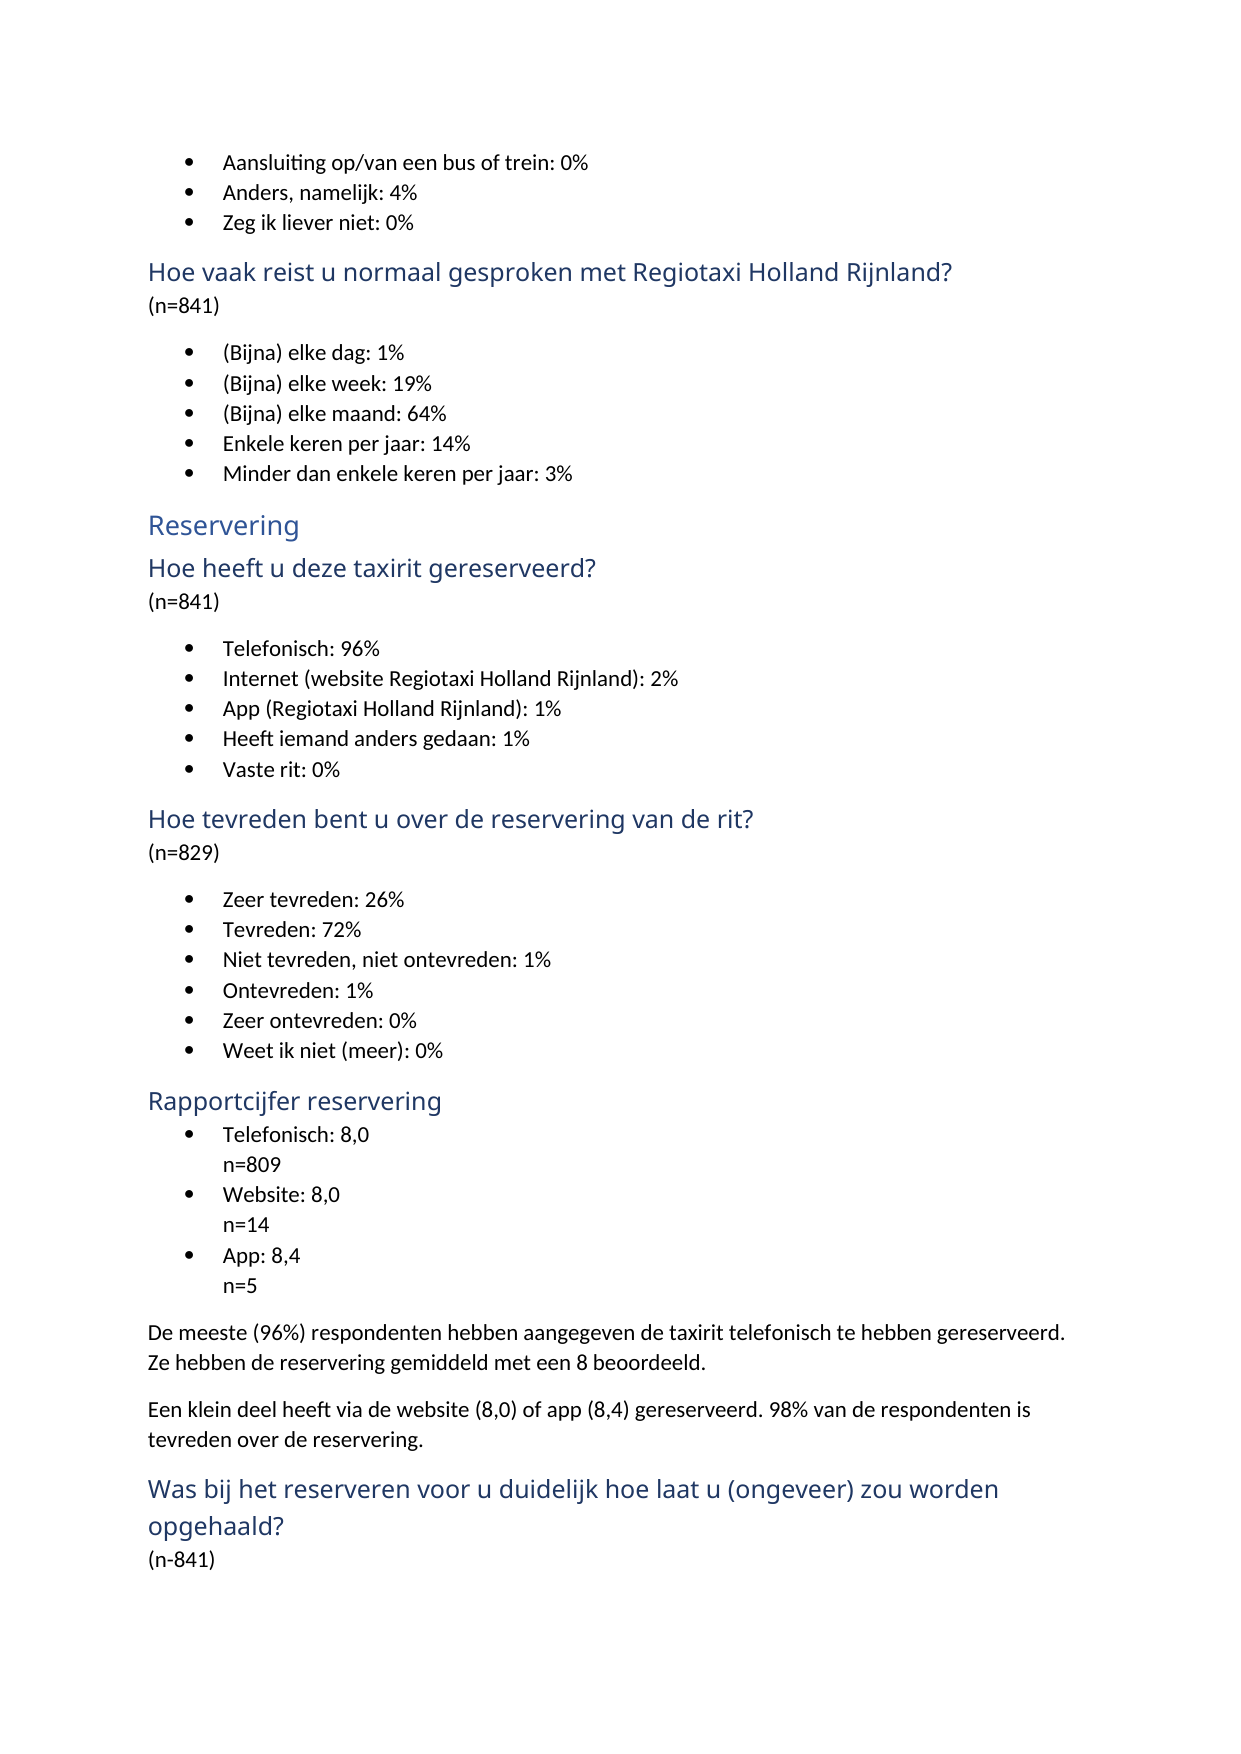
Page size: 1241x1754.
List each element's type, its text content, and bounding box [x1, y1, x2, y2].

subtitle Rapportcijfer reservering [148, 1083, 1093, 1117]
list Vaste rit: 0% [185, 755, 1093, 783]
text (n-841) [148, 1546, 1093, 1573]
text (n=841) [148, 587, 1093, 615]
list Heeft iemand anders gedaan: 1% [185, 724, 1093, 752]
subtitle Hoe heeft u deze taxirit gereserveerd? [148, 550, 1093, 584]
list (Bijna) elke dag: 1% [185, 338, 1093, 367]
subtitle Hoe vaak reist u normaal gesproken met Regiotaxi Holland Rijnland? [148, 255, 1093, 289]
list Telefonisch: 96% [185, 634, 1093, 662]
list Zeer ontevreden: 0% [185, 1006, 1093, 1034]
list Tevreden: 72% [185, 915, 1093, 943]
list Aansluiting op/van een bus of trein: 0% [185, 148, 1093, 176]
list (Bijna) elke maand: 64% [185, 399, 1093, 427]
list Minder dan enkele keren per jaar: 3% [185, 459, 1093, 487]
list Zeer tevreden: 26% [185, 885, 1093, 913]
list Weet ik niet (meer): 0% [185, 1036, 1093, 1064]
list Internet (website Regiotaxi Holland Rijnland): 2% [185, 664, 1093, 692]
list Zeg ik liever niet: 0% [185, 208, 1093, 236]
subtitle Was bij het reserveren voor u duidelijk hoe laat u (ongeveer) zou worden opgehaald? [148, 1472, 1093, 1543]
list Website: 8,0 n=14 [185, 1180, 1093, 1238]
list App (Regiotaxi Holland Rijnland): 1% [185, 694, 1093, 722]
text Een klein deel heeft via de website (8,0) of app (8,4) gereserveerd. 98% van de respondenten is tevreden over de reservering. [148, 1395, 1093, 1453]
text (n=829) [148, 838, 1093, 866]
subtitle Hoe tevreden bent u over de reservering van de rit? [148, 802, 1093, 836]
list App: 8,4 n=5 [185, 1241, 1093, 1299]
text De meeste (96%) respondenten hebben aangegeven de taxirit telefonisch te hebben gereserveerd. Ze hebben de reservering gemiddeld met een 8 beoordeeld. [148, 1318, 1093, 1376]
list Ontevreden: 1% [185, 976, 1093, 1004]
list Niet tevreden, niet ontevreden: 1% [185, 946, 1093, 974]
subtitle Reservering [148, 506, 1093, 543]
list Anders, namelijk: 4% [185, 178, 1093, 206]
list (Bijna) elke week: 19% [185, 369, 1093, 397]
text (n=841) [148, 292, 1093, 320]
list Telefonisch: 8,0 n=809 [185, 1120, 1093, 1178]
list Enkele keren per jaar: 14% [185, 429, 1093, 457]
